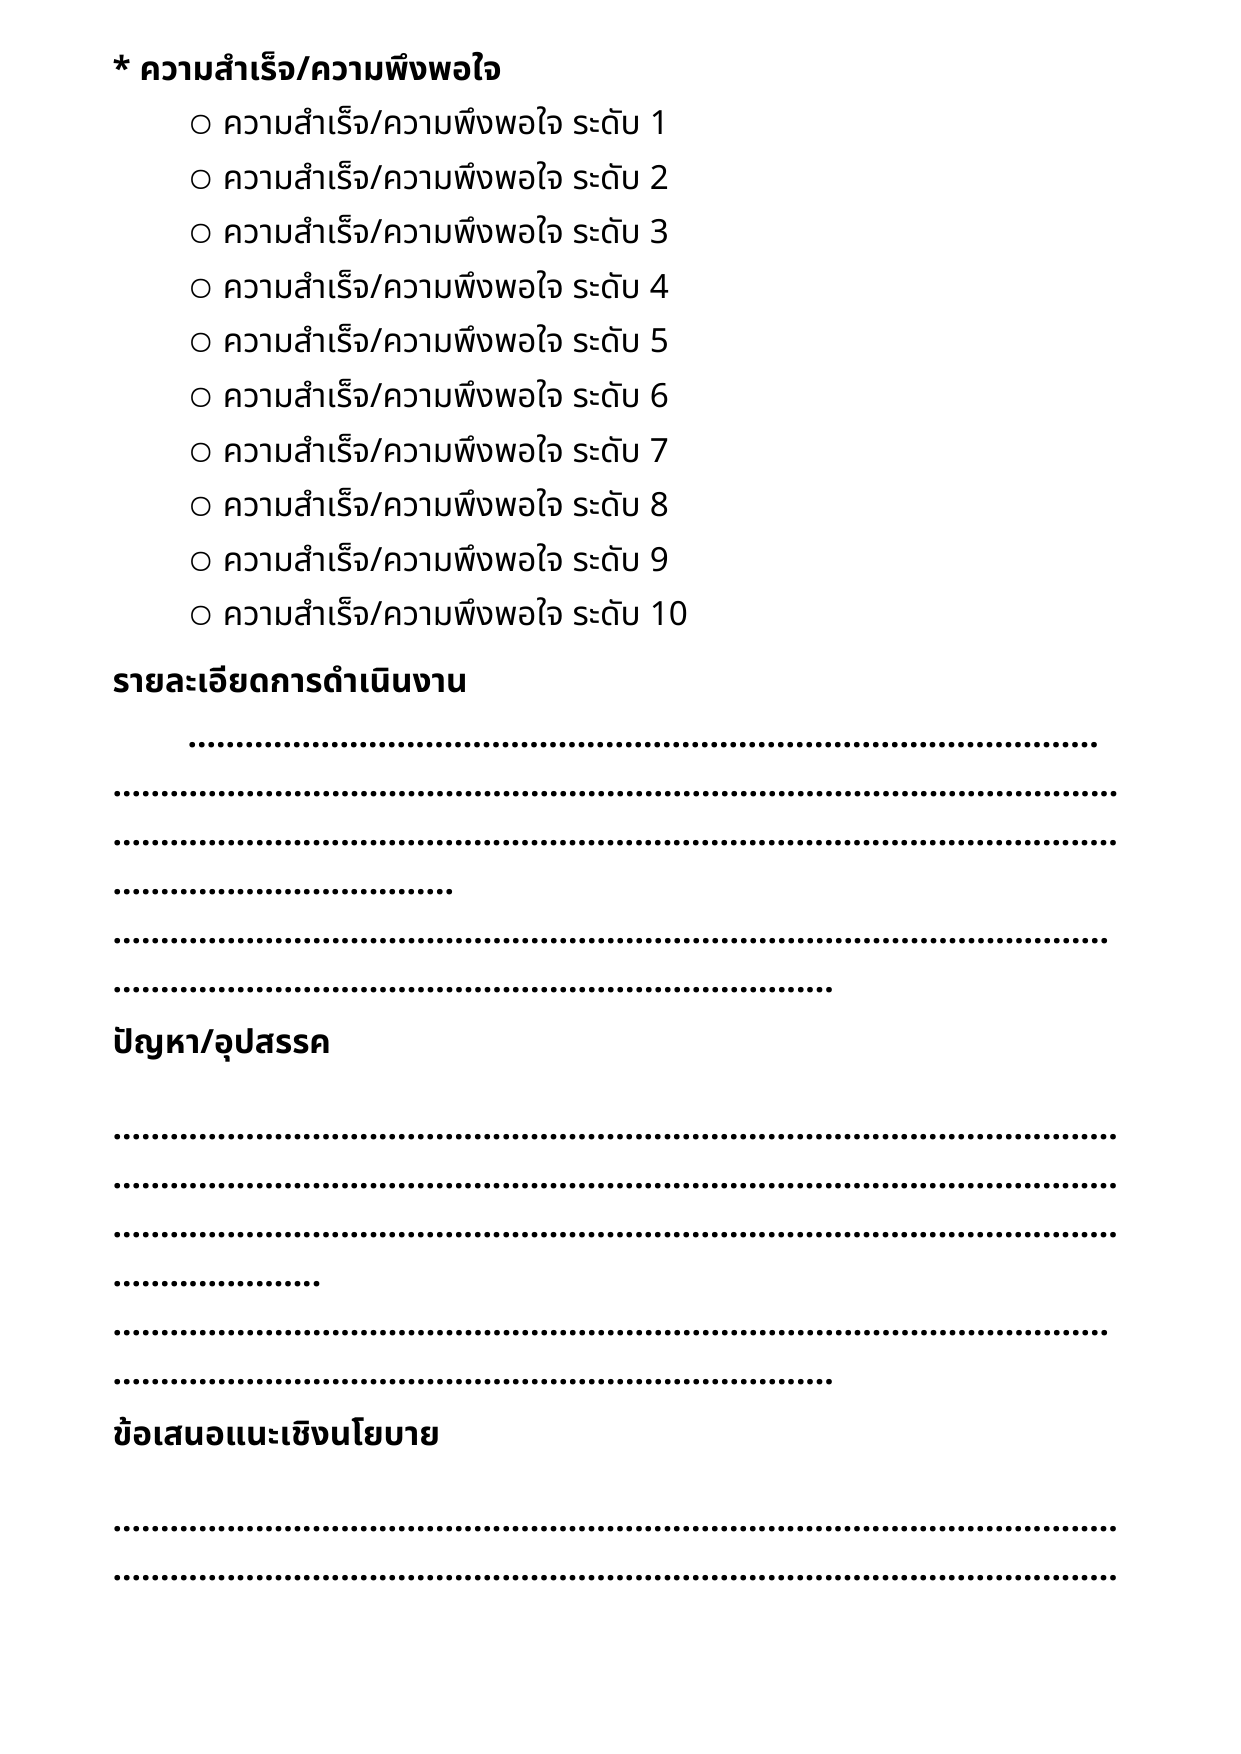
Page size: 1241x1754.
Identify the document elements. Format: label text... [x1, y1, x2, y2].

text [112, 1465, 1128, 1591]
text …………………………………………………………………………………………………………………………………………………………....… [112, 907, 1128, 1002]
text ความสำเร็จ/ความพึงพอใจ ระดับ 6 [112, 372, 1128, 422]
text ความสำเร็จ/ความพึงพอใจ ระดับ 5 [112, 317, 1128, 368]
text …………………………………………………………………………………………………………………………………………………………....… [112, 1300, 1128, 1394]
text * ความสำเร็จ/ความพึงพอใจ [112, 44, 1128, 95]
text ปัญหา/อุปสรรค [112, 1018, 1128, 1068]
text ข้อเสนอแนะเชิงนโยบาย [112, 1410, 1128, 1461]
text ความสำเร็จ/ความพึงพอใจ ระดับ 4 [112, 263, 1128, 313]
text ความสำเร็จ/ความพึงพอใจ ระดับ 8 [112, 481, 1128, 532]
text ความสำเร็จ/ความพึงพอใจ ระดับ 9 [112, 536, 1128, 586]
text ความสำเร็จ/ความพึงพอใจ ระดับ 1 [112, 99, 1128, 149]
text …………………………………………………………………………………………………………………………………………………................................................................................................................................................................................... [112, 712, 1128, 904]
text ความสำเร็จ/ความพึงพอใจ ระดับ 2 [112, 153, 1128, 204]
text ความสำเร็จ/ความพึงพอใจ ระดับ 3 [112, 208, 1128, 259]
text ความสำเร็จ/ความพึงพอใจ ระดับ 10 [112, 590, 1128, 641]
text ความสำเร็จ/ความพึงพอใจ ระดับ 7 [112, 426, 1128, 477]
text รายละเอียดการดำเนินงาน [112, 657, 1128, 708]
